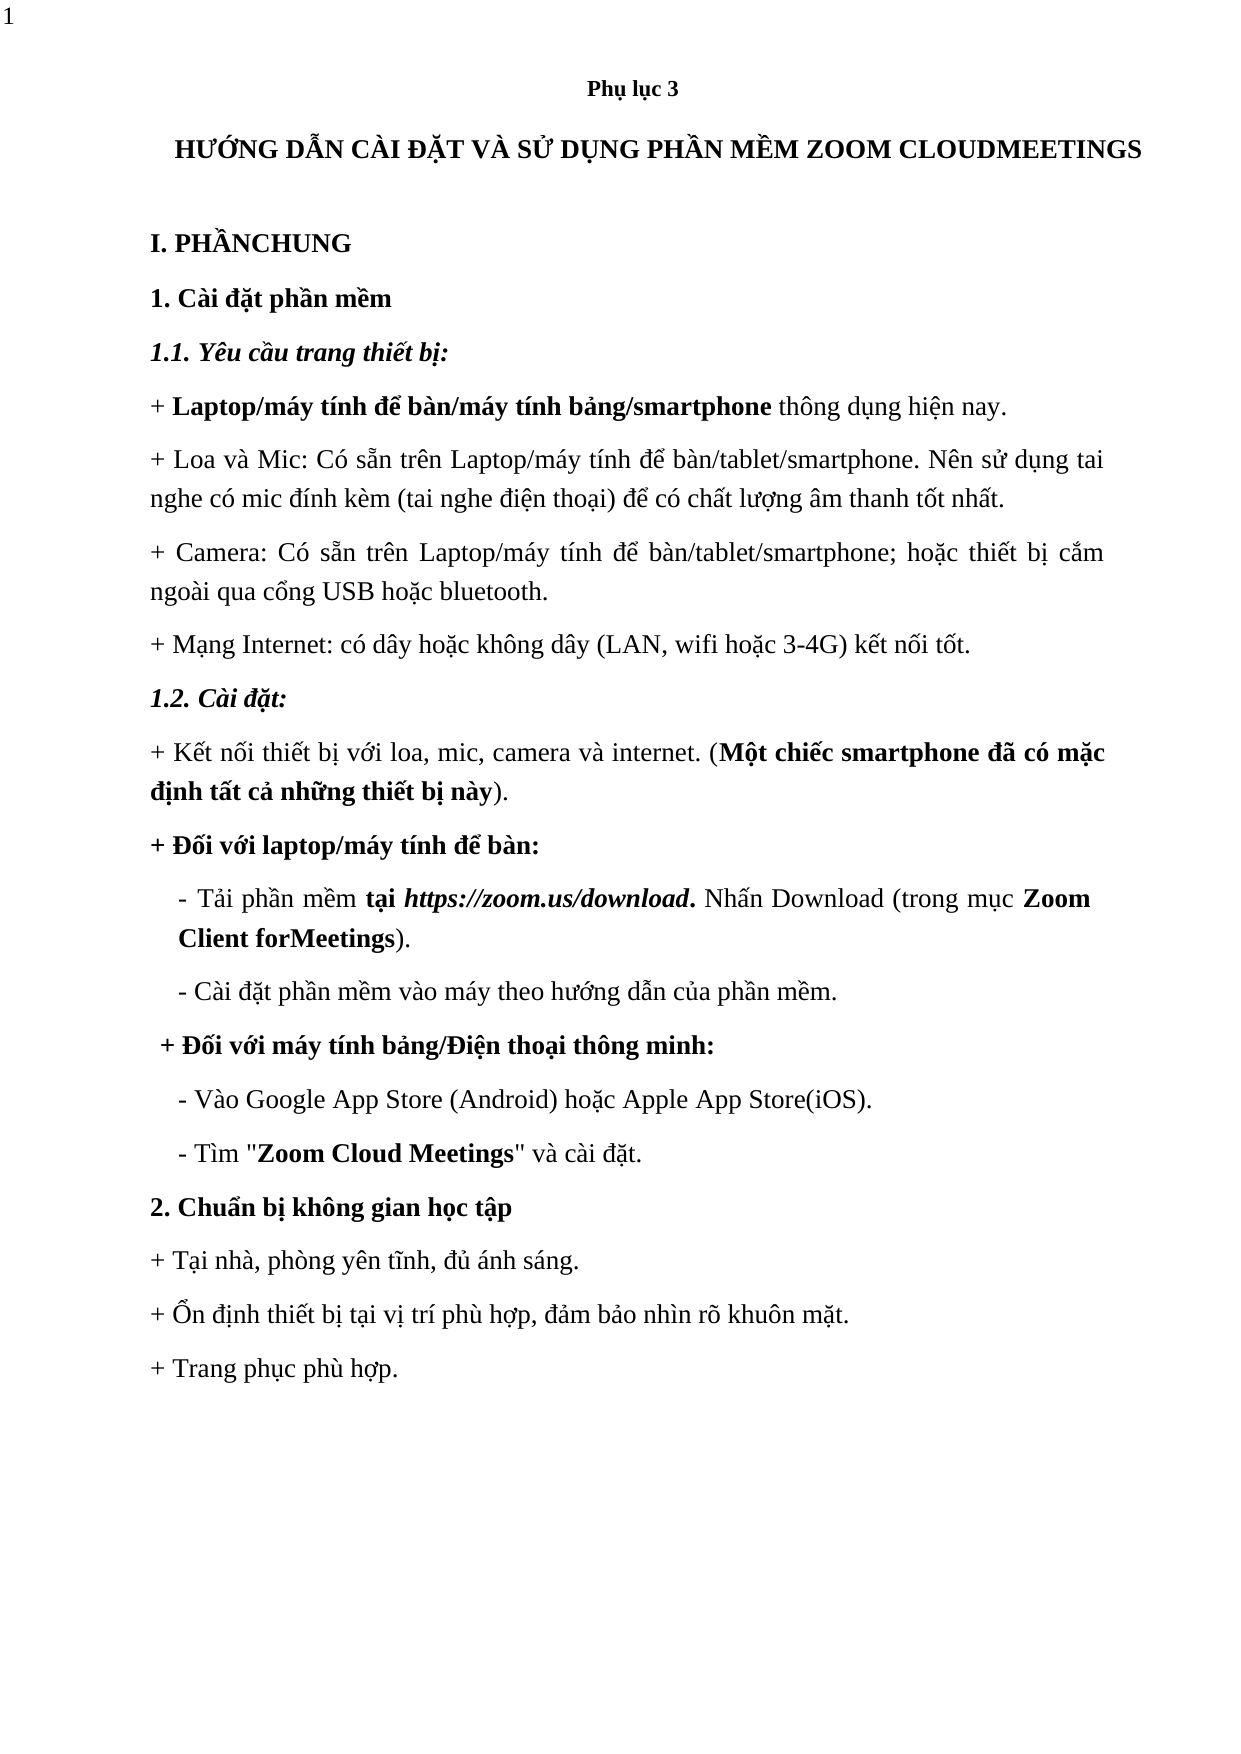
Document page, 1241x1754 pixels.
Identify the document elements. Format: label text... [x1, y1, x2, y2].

text + Đối với laptop/máy tính để bàn: [150, 829, 1219, 860]
list Vào Google App Store (Android) hoặc Apple App Store(iOS). [178, 1083, 1219, 1114]
subtitle Yêu cầu trang thiết bị: [150, 336, 1219, 367]
text + Ổn định thiết bị tại vị trí phù hợp, đảm bảo nhìn rõ khuôn mặt. [150, 1298, 1219, 1329]
subtitle Cài đặt: [150, 682, 1219, 713]
text + Trang phục phù hợp. [150, 1352, 1219, 1383]
list Tìm "Zoom Cloud Meetings" và cài đặt. [178, 1137, 1219, 1168]
text + Camera: Có sẵn trên Laptop/máy tính để bàn/tablet/smartphone; hoặc thiết bị cắm ngoài qua cổng USB hoặc bluetooth. [150, 536, 1105, 606]
list Cài đặt phần mềm [150, 282, 1219, 313]
text + Laptop/máy tính để bàn/máy tính bảng/smartphone thông dụng hiện nay. [150, 390, 1219, 421]
text + Đối với máy tính bảng/Điện thoại thông minh: [159, 1029, 1219, 1060]
subtitle Chuẩn bị không gian học tập [150, 1191, 1219, 1222]
list Cài đặt phần mềm vào máy theo hướng dẫn của phần mềm. [178, 975, 1219, 1006]
text + Mạng Internet: có dây hoặc không dây (LAN, wifi hoặc 3-4G) kết nối tốt. [150, 628, 1219, 659]
list HƯỚNG DẪN CÀI ĐẶT VÀ SỬ DỤNG PHẦN MỀM ZOOM CLOUDMEETINGS [174, 133, 1219, 164]
text + Kết nối thiết bị với loa, mic, camera và internet. (Một chiếc smartphone đã có mặc định tất cả những thiết bị này). [150, 736, 1105, 806]
text + Loa và Mic: Có sẵn trên Laptop/máy tính để bàn/tablet/smartphone. Nên sử dụng tai nghe có mic đính kèm (tai nghe điện thoại) để có chất lượng âm thanh tốt nhất. [150, 444, 1105, 514]
list PHẦNCHUNG [150, 228, 1219, 259]
text + Tại nhà, phòng yên tĩnh, đủ ánh sáng. [150, 1244, 1219, 1276]
list Tải phần mềm tại https://zoom.us/download. Nhấn Download (trong mục Zoom Client forMeetings). [178, 883, 1090, 953]
